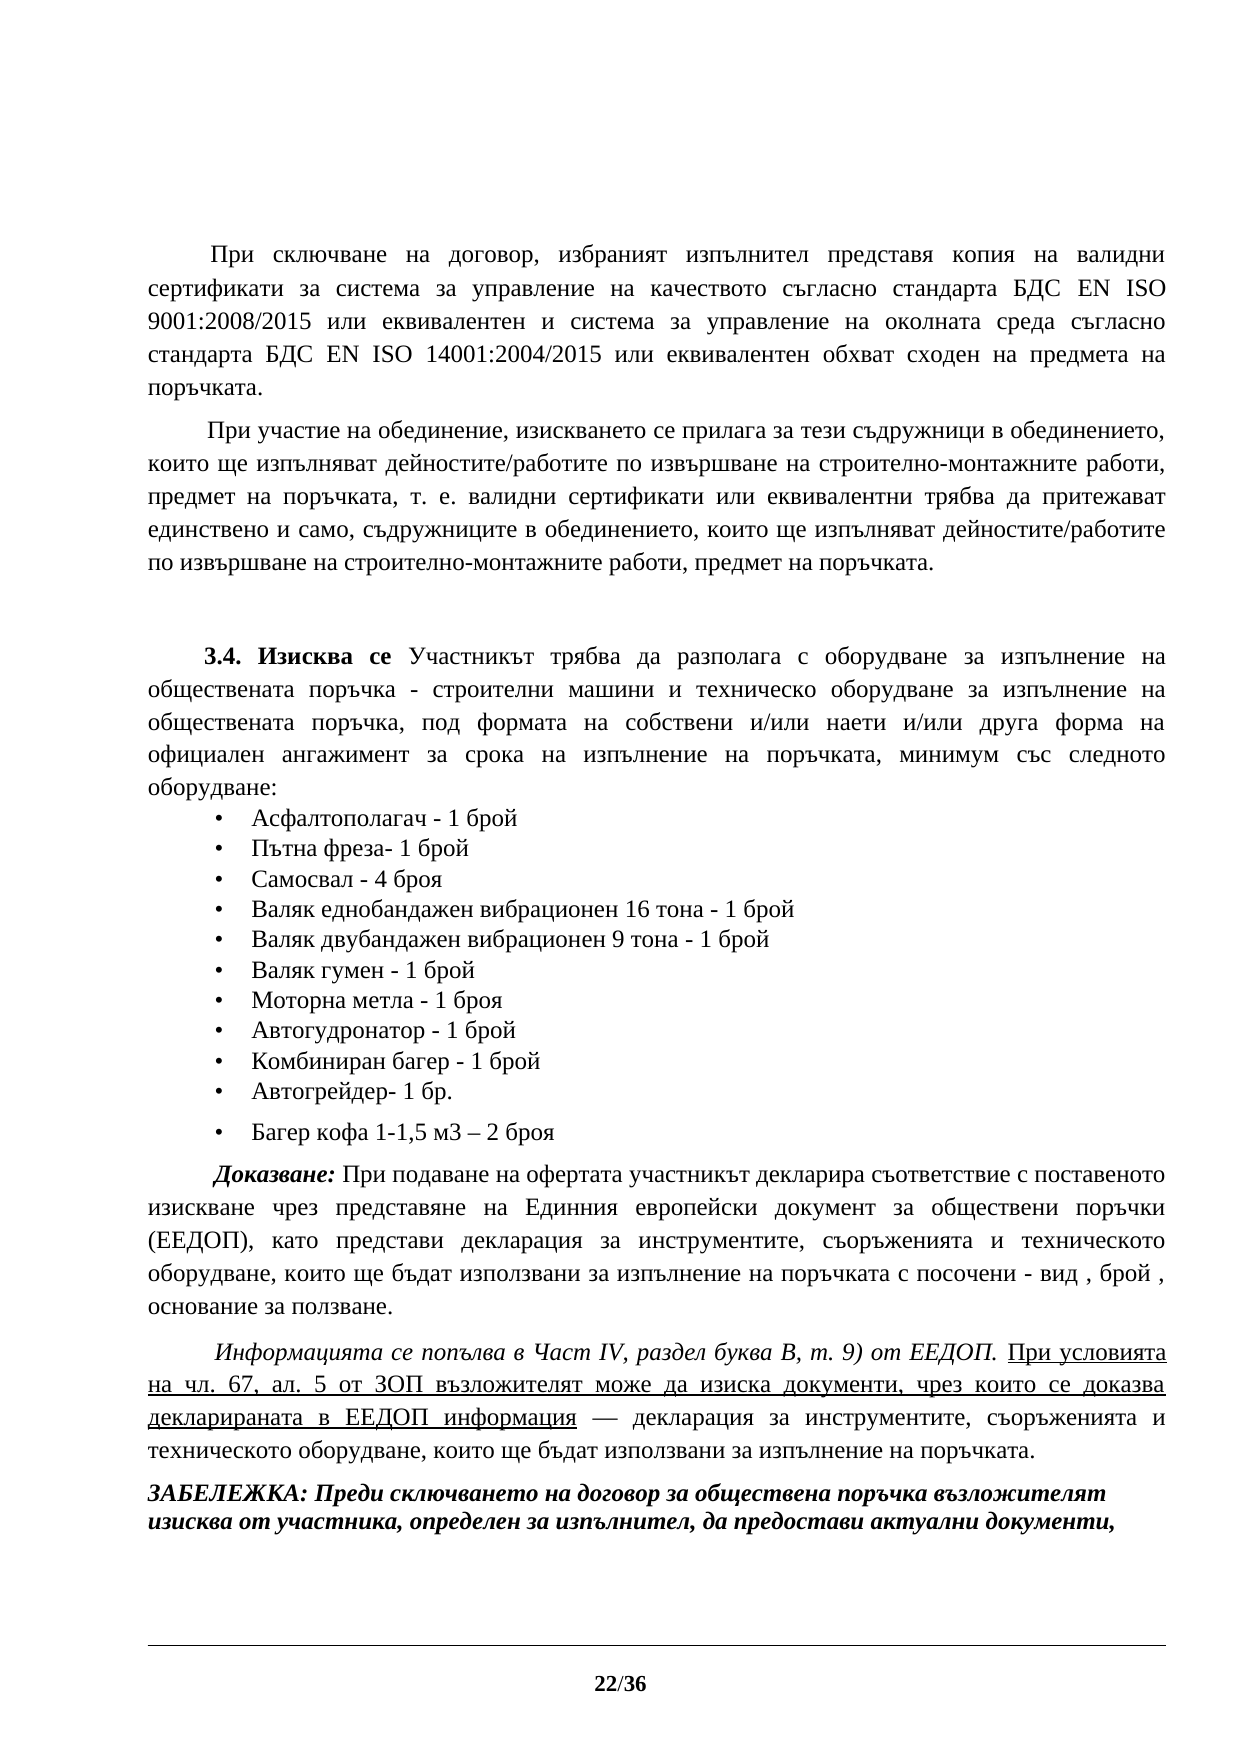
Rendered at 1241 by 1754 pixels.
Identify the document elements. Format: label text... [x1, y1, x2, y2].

text При участие на обединение, изискването се прилага за тези съдружници в обединението, които ще изпълняват дейностите/работите по извършване на строително-монтажните работи, предмет на поръчката, т. е. валидни сертификати или еквивалентни трябва да притежават единствено и само, съдружниците в обединението, които ще изпълняват дейностите/работите по извършване на строително-монтажните работи, предмет на поръчката. [148, 415, 1166, 576]
text Информацията се попълва в Част IV, раздел буква В, т. 9) от ЕЕДОП. При условията на чл. 67, ал. 5 от ЗОП възложителят може да изиска документи, чрез които се доказва декларираната в ЕЕДОП информация — декларация за инструментите, съоръженията и техническото оборудване, които ще бъдат използвани за изпълнение на поръчката. [148, 1396, 1166, 1465]
list Валяк гумен - 1 брой [148, 954, 1166, 984]
list Багер кофа 1-1,5 м3 – 2 броя [148, 1116, 1166, 1146]
text Информацията се попълва в Част IV, раздел буква В, т. 9) от ЕЕДОП. При условията на чл. 67, ал. 5 от ЗОП възложителят може да изиска документи, чрез които се доказва декларираната в ЕЕДОП информация — декларация за инструментите, съоръженията и техническото оборудване, които ще бъдат използвани за изпълнение на поръчката. [148, 1334, 1166, 1394]
list Автогудронатор - 1 брой [148, 1014, 1166, 1045]
list Валяк еднобандажен вибрационен 16 тона - 1 брой [148, 893, 1166, 924]
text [148, 1478, 1166, 1535]
list Валяк двубандажен вибрационен 9 тона - 1 брой [148, 924, 1166, 954]
list Комбиниран багер - 1 брой [148, 1045, 1166, 1075]
list Самосвал - 4 броя [148, 863, 1166, 893]
list Пътна фреза- 1 брой [148, 833, 1166, 863]
text 3.4. Изисква се Участникът трябва да разполага с оборудване за изпълнение на обществената поръчка - строителни машини и техническо оборудване за изпълнение на обществената поръчка, под формата на собствени и/или наети и/или друга форма на официален ангажимент за срока на изпълнение на поръчката, минимум със следното оборудване: [148, 638, 1166, 802]
text При сключване на договор, избраният изпълнител представя копия на валидни сертификати за система за управление на качеството съгласно стандарта БДС EN ISO 9001:2008/2015 или еквивалентен и система за управление на околната среда съгласно стандарта БДС EN ISO 14001:2004/2015 или еквивалентен обхват сходен на предмета на поръчката. [148, 236, 1166, 402]
list Моторна метла - 1 броя [148, 984, 1166, 1014]
list Автогрейдер- 1 бр. [148, 1075, 1166, 1106]
list Асфалтополагач - 1 брой [148, 802, 1166, 833]
text Доказване: При подаване на офертата участникът декларира съответствие с поставеното изискване чрез представяне на Единния европейски документ за обществени поръчки (ЕЕДОП), като представи декларация за инструментите, съоръженията и техническото оборудване, които ще бъдат използвани за изпълнение на поръчката с посочени - вид , брой , основание за ползване. [148, 1157, 1166, 1321]
